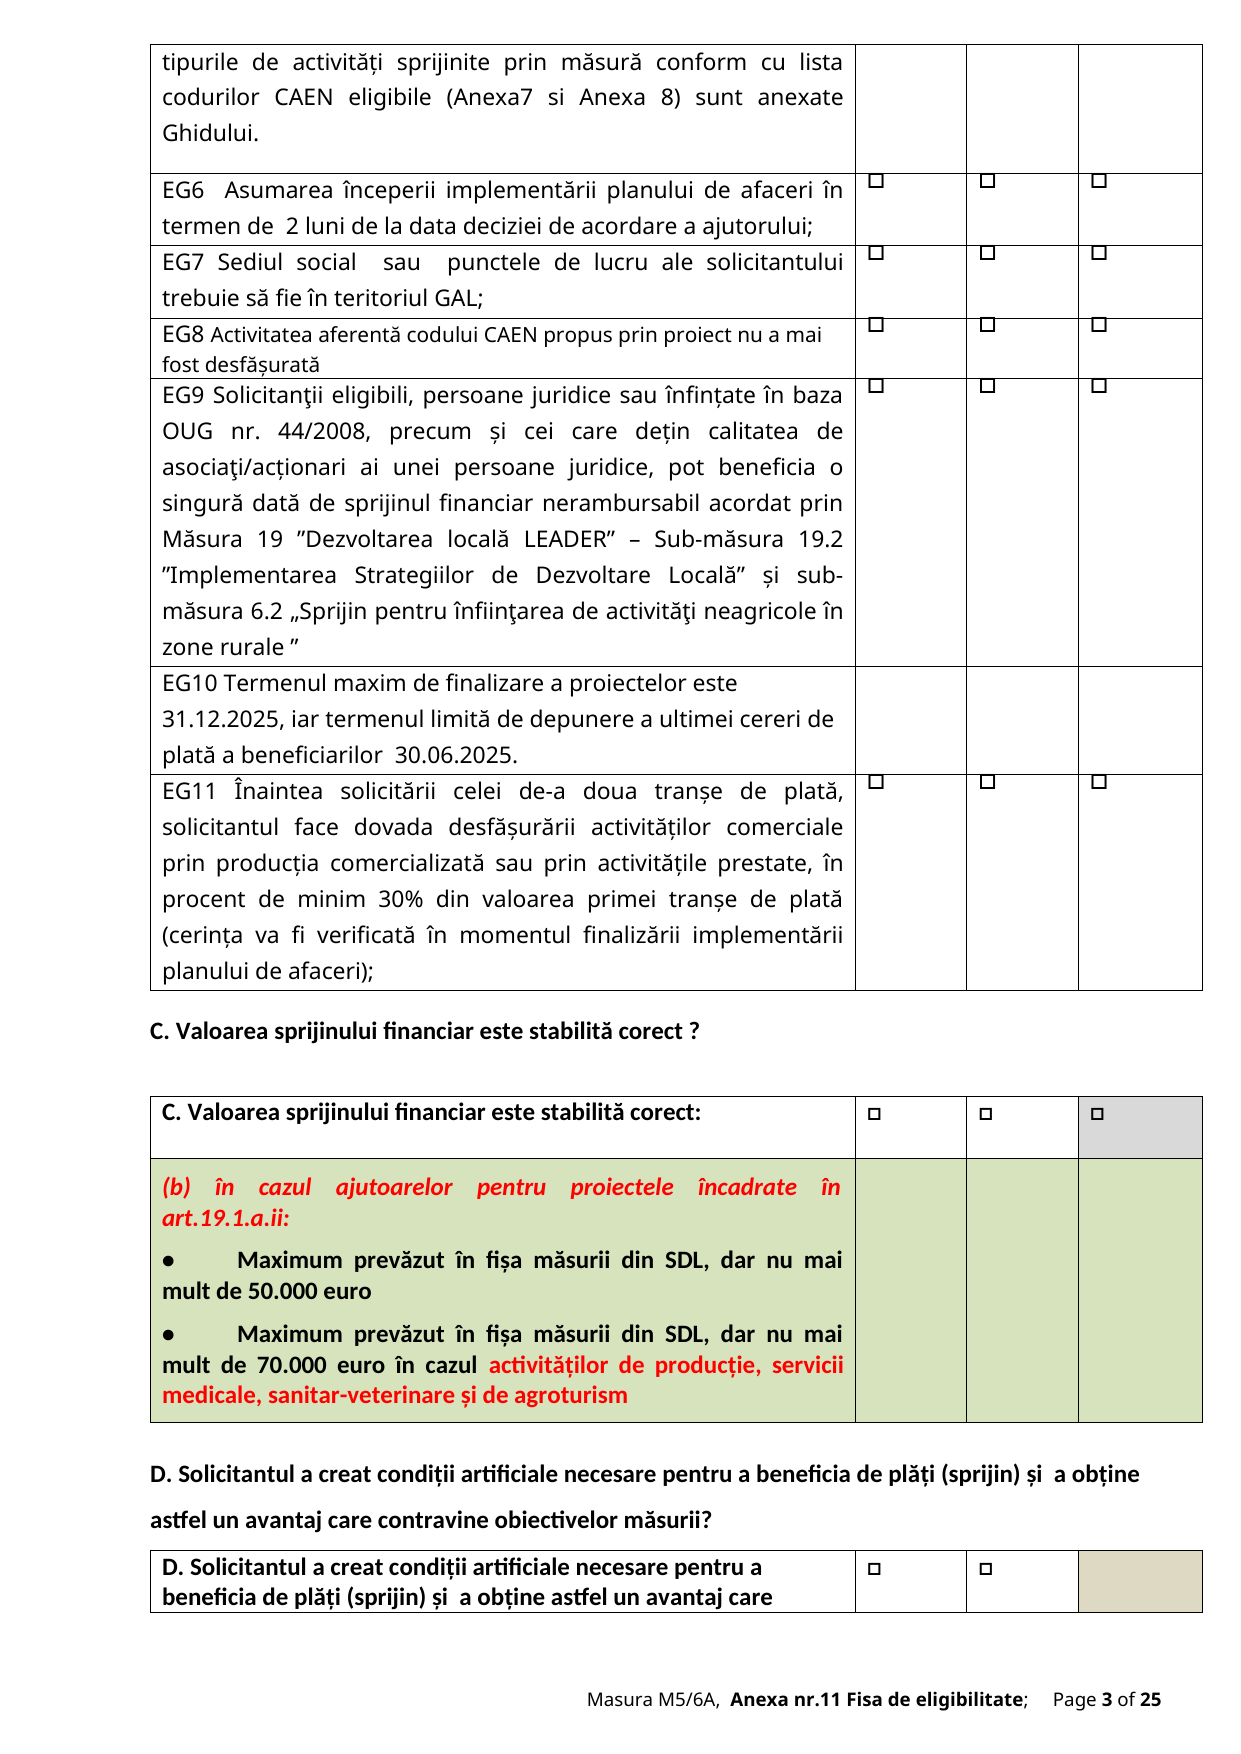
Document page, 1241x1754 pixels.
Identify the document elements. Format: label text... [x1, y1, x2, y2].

subtitle D. Solicitantul a creat condiții artificiale necesare pentru a beneficia de plăți (sprijin) și a obține astfel un avantaj care contravine obiectivelor măsurii? [150, 1458, 1161, 1534]
table_cell  [967, 667, 1078, 774]
table_cell [967, 319, 1078, 378]
table_cell [856, 379, 966, 666]
table_cell EG7 Sediul social sau punctele de lucru ale solicitantului trebuie să fie în teritoriul GAL; [151, 246, 855, 317]
table_cell EG9 Solicitanţii eligibili, persoane juridice sau înfințate în baza OUG nr. 44/2008, precum și cei care dețin calitatea de asociaţi/acționari ai unei persoane juridice, pot beneficia o singură dată de sprijinul financiar nerambursabil acordat prin Măsura 19 ”Dezvoltarea locală LEADER” – Sub-măsura 19.2 ”Implementarea Strategiilor de Dezvoltare Locală” și sub-măsura 6.2 „Sprijin pentru înfiinţarea de activităţi neagricole în zone rurale ” [151, 379, 855, 666]
table_cell [1079, 319, 1202, 378]
table_cell [1079, 45, 1202, 173]
table_cell EG11 Înaintea solicitării celei de-a doua tranșe de plată, solicitantul face dovada desfășurării activităților comerciale prin producția comercializată sau prin activitățile prestate, în procent de minim 30% din valoarea primei tranșe de plată (cerința va fi verificată în momentul finalizării implementării planului de afaceri); [151, 775, 855, 990]
table_cell [967, 45, 1078, 173]
table_cell  [856, 667, 966, 774]
table_cell [1079, 1159, 1202, 1422]
table_header C. Valoarea sprijinului financiar este stabilită corect: [151, 1097, 855, 1158]
table_header □ [856, 1097, 966, 1158]
table_cell EG10 Termenul maxim de finalizare a proiectelor este 31.12.2025, iar termenul limită de depunere a ultimei cereri de plată a beneficiarilor 30.06.2025. [151, 667, 855, 774]
table_cell EG8 Activitatea aferentă codului CAEN propus prin proiect nu a mai fost desfășurată [151, 319, 855, 378]
subtitle C. Valoarea sprijinului financiar este stabilită corect ? [150, 1015, 1161, 1045]
table_cell [967, 1159, 1078, 1422]
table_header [151, 1551, 855, 1612]
table_cell [1079, 775, 1202, 990]
table_header □ [856, 1551, 966, 1612]
table_header □ [967, 1097, 1078, 1158]
table_cell [856, 775, 966, 990]
table_cell [967, 174, 1078, 245]
table_cell [856, 319, 966, 378]
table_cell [151, 45, 855, 173]
table_cell [856, 174, 966, 245]
table_header [1079, 1551, 1202, 1612]
table_cell  [1079, 667, 1202, 774]
table_cell [1079, 174, 1202, 245]
table_cell [856, 45, 966, 173]
table_cell [967, 775, 1078, 990]
table_cell [967, 379, 1078, 666]
table_cell [856, 1159, 966, 1422]
table_cell EG6 Asumarea începerii implementării planului de afaceri în termen de 2 luni de la data deciziei de acordare a ajutorului; [151, 174, 855, 245]
table_header □ [1079, 1097, 1202, 1158]
table_cell [967, 246, 1078, 317]
table_cell [1079, 246, 1202, 317]
table_cell [1079, 379, 1202, 666]
table_cell [856, 246, 966, 317]
table_cell (b) în cazul ajutoarelor pentru proiectele încadrate în art.19.1.a.ii: • Maximum prevăzut în fișa măsurii din SDL, dar nu mai mult de 50.000 euro • Maximum prevăzut în fișa măsurii din SDL, dar nu mai mult de 70.000 euro în cazul activităților de producție, servicii medicale, sanitar-veterinare și de agroturism [151, 1159, 855, 1422]
table_header □ [967, 1551, 1078, 1612]
